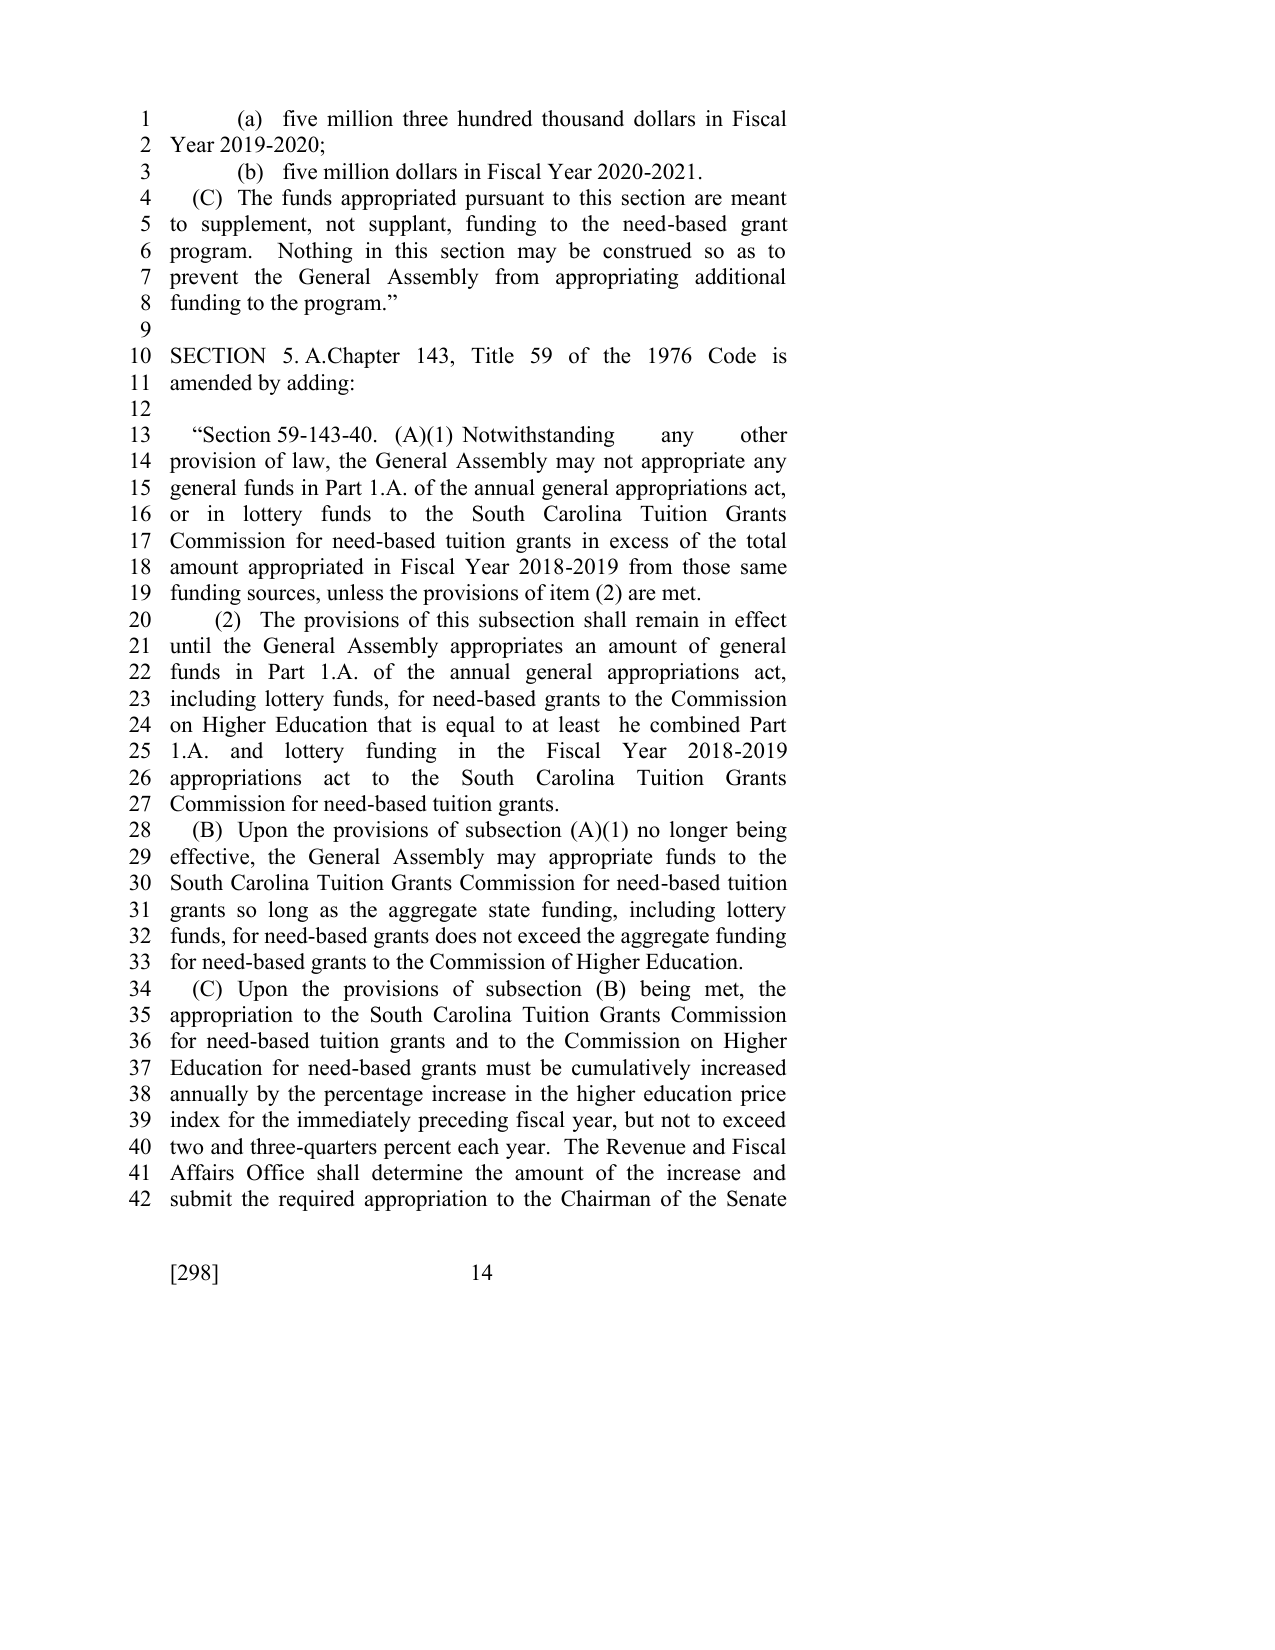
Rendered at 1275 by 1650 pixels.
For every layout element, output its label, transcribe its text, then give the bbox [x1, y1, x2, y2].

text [169, 975, 787, 1212]
text (C) The funds appropriated pursuant to this section are meant to supplement, not supplant, funding to the need-based grant program. Nothing in this section may be construed so as to prevent the General Assembly from appropriating additional funding to the program.” [169, 184, 787, 316]
text (a) five million three hundred thousand dollars in Fiscal Year 2019-2020; [169, 105, 787, 158]
text “Section 59-143-40. (A)(1) Notwithstanding any other provision of law, the General Assembly may not appropriate any general funds in Part 1.A. of the annual general appropriations act, or in lottery funds to the South Carolina Tuition Grants Commission for need-based tuition grants in excess of the total amount appropriated in Fiscal Year 2018-2019 from those same funding sources, unless the provisions of item (2) are met. [169, 421, 787, 606]
text (B) Upon the provisions of subsection (A)(1) no longer being effective, the General Assembly may appropriate funds to the South Carolina Tuition Grants Commission for need-based tuition grants so long as the aggregate state funding, including lottery funds, for need-based grants does not exceed the aggregate funding for need-based grants to the Commission of Higher Education. [169, 817, 787, 975]
text (b) five million dollars in Fiscal Year 2020-2021. [169, 158, 787, 184]
text SECTION 5. A. Chapter 143, Title 59 of the 1976 Code is amended by adding: [169, 342, 787, 395]
text (2) The provisions of this subsection shall remain in effect until the General Assembly appropriates an amount of general funds in Part 1.A. of the annual general appropriations act, including lottery funds, for need-based grants to the Commission on Higher Education that is equal to at least he combined Part 1.A. and lottery funding in the Fiscal Year 2018-2019 appropriations act to the South Carolina Tuition Grants Commission for need-based tuition grants. [169, 606, 787, 817]
